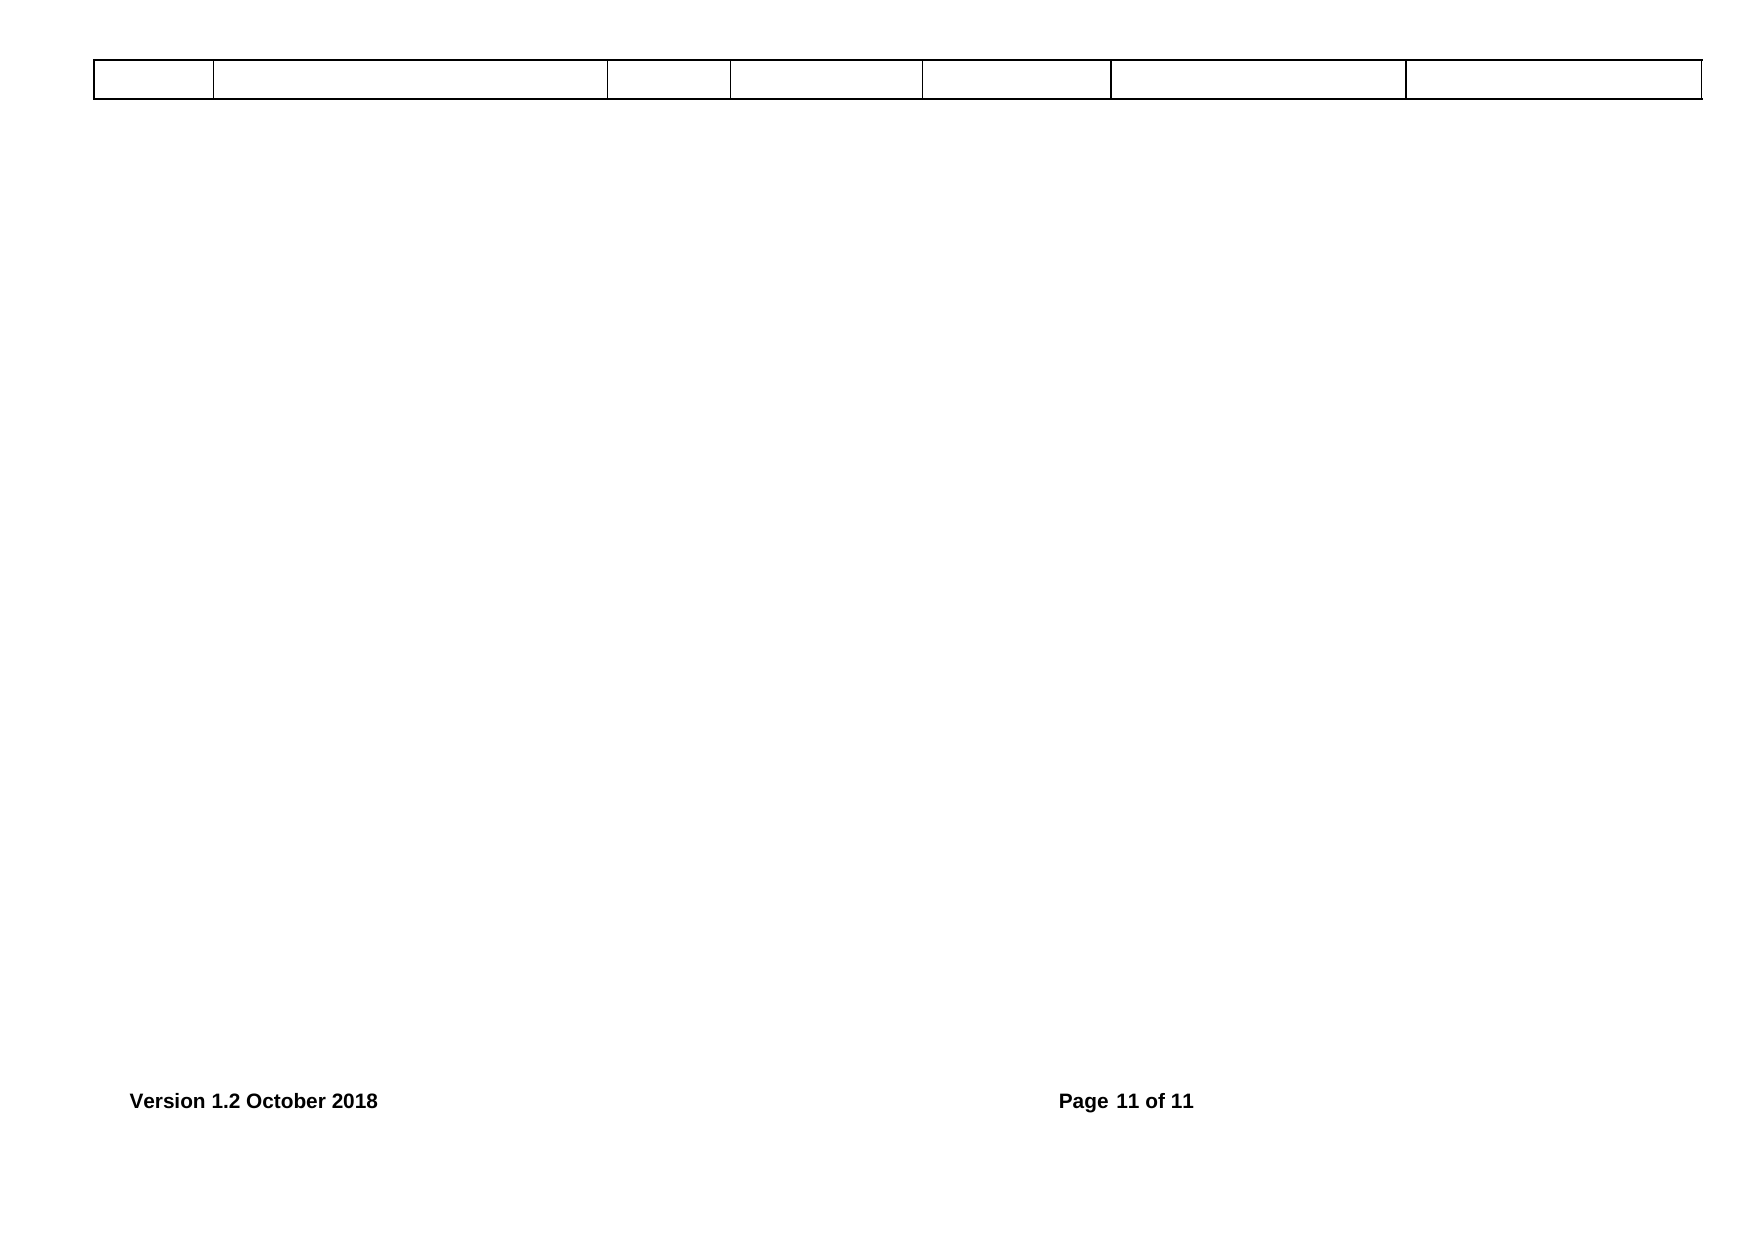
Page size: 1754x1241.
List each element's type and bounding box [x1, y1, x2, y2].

table_cell [214, 61, 607, 98]
table_cell [95, 61, 213, 98]
table_cell [1112, 61, 1405, 98]
table_cell [1407, 61, 1701, 98]
table_cell [731, 61, 922, 98]
table_cell [923, 61, 1110, 98]
table_cell [608, 61, 730, 98]
